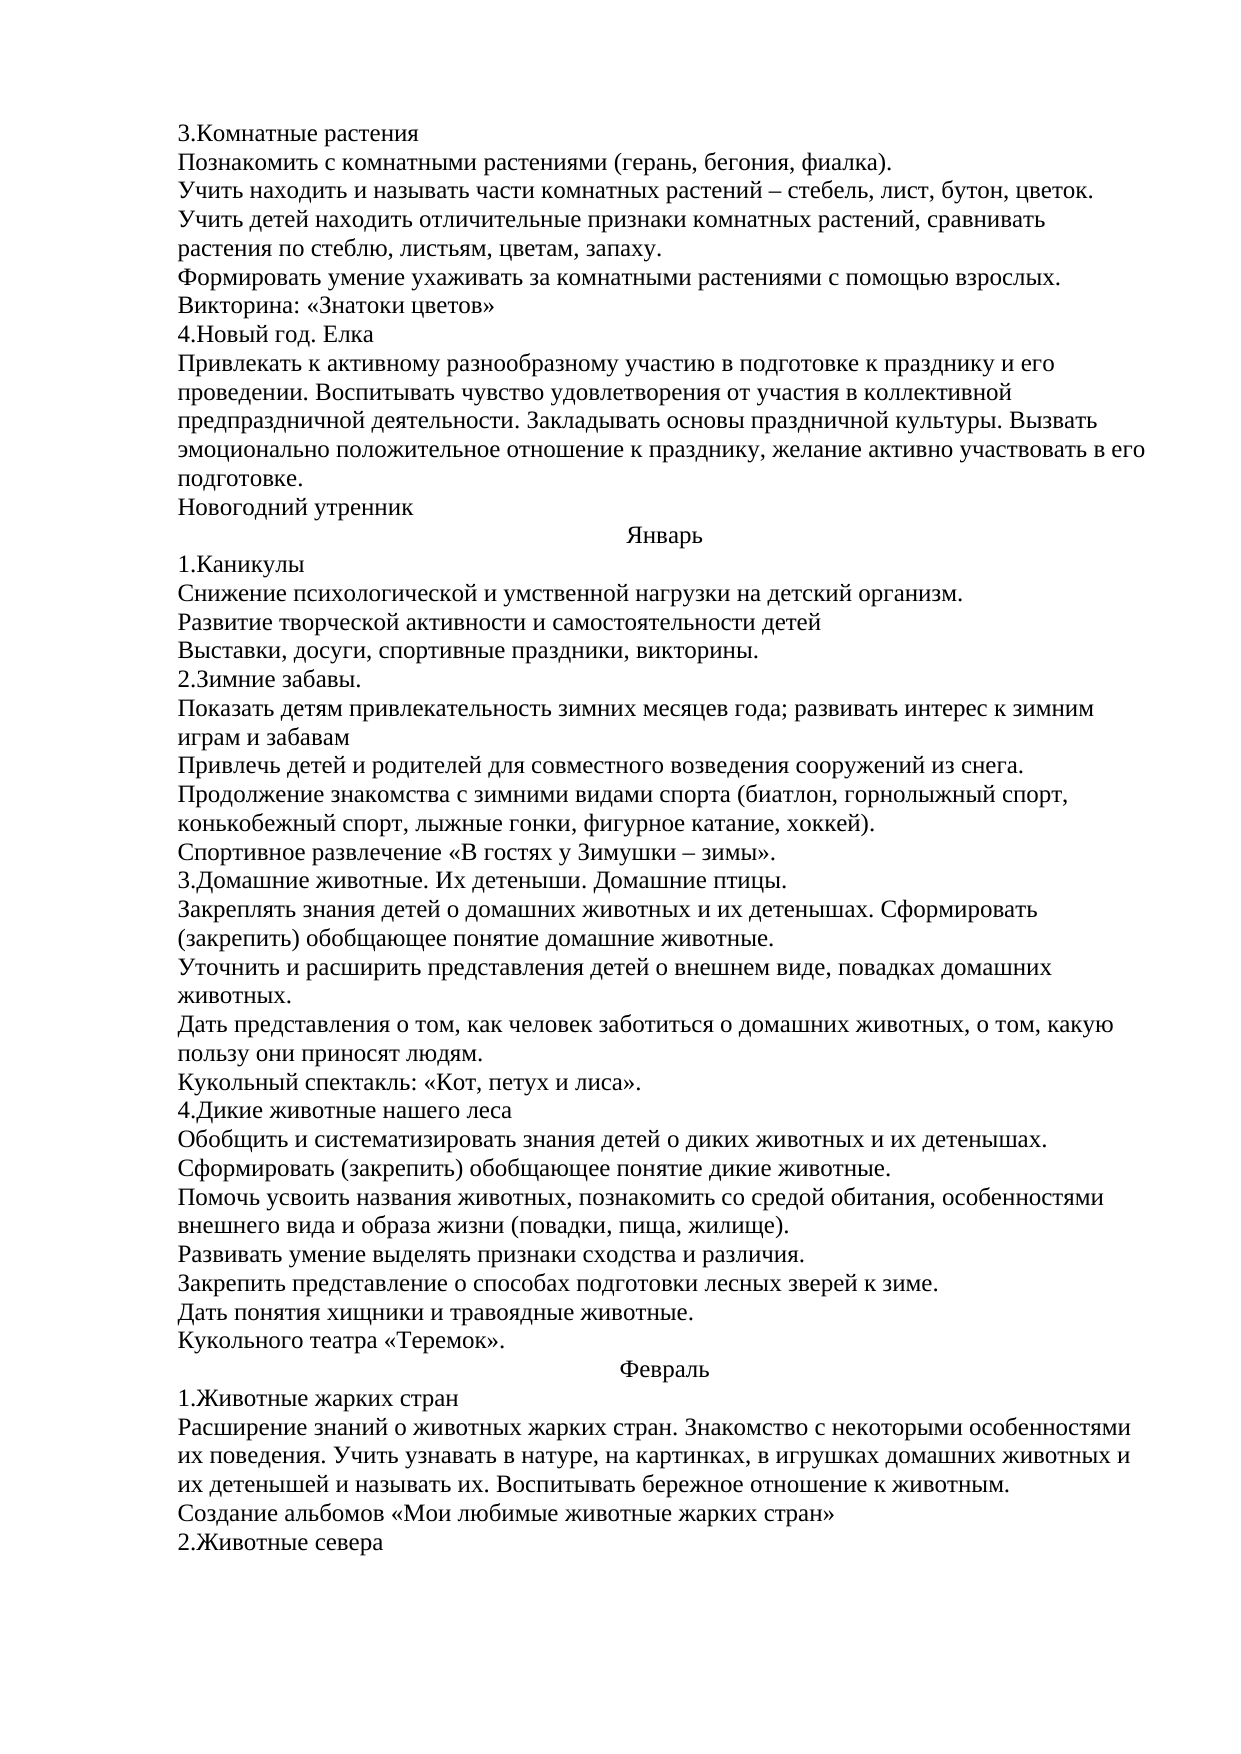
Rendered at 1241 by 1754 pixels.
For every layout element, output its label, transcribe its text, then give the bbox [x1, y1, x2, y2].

text Февраль [177, 1354, 1152, 1383]
text 4.Дикие животные нашего леса [177, 1096, 1152, 1124]
text Кукольного театра «Теремок». [177, 1326, 1152, 1354]
text Помочь усвоить названия животных, познакомить со средой обитания, особенностями внешнего вида и образа жизни (повадки, пища, жилище). [177, 1182, 1152, 1239]
text Дать понятия хищники и травоядные животные. [177, 1297, 1152, 1326]
text Новогодний утренник [177, 492, 1152, 521]
text 4.Новый год. Елка [177, 319, 1152, 348]
text Привлечь детей и родителей для совместного возведения сооружений из снега. [177, 751, 1152, 779]
text Викторина: «Знатоки цветов» [177, 291, 1152, 319]
text Кукольный спектакль: «Кот, петух и лиса». [177, 1067, 1152, 1096]
text Показать детям привлекательность зимних месяцев года; развивать интерес к зимним играм и забавам [177, 693, 1152, 751]
text Спортивное развлечение «В гостях у Зимушки – зимы». [177, 837, 1152, 866]
text Познакомить с комнатными растениями (герань, бегония, фиалка). [177, 147, 1152, 176]
text Январь [177, 521, 1152, 549]
text Расширение знаний о животных жарких стран. Знакомство с некоторыми особенностями их поведения. Учить узнавать в натуре, на картинках, в игрушках домашних животных и их детенышей и называть их. Воспитывать бережное отношение к животным. [177, 1412, 1152, 1498]
text Создание альбомов «Мои любимые животные жарких стран» [177, 1498, 1152, 1527]
text Уточнить и расширить представления детей о внешнем виде, повадках домашних животных. [177, 952, 1152, 1009]
text 2.Животные севера [177, 1527, 1152, 1556]
text Формировать умение ухаживать за комнатными растениями с помощью взрослых. [177, 262, 1152, 291]
text Учить находить и называть части комнатных растений – стебель, лист, бутон, цветок. [177, 176, 1152, 204]
text Развитие творческой активности и самостоятельности детей [177, 607, 1152, 636]
text 3.Домашние животные. Их детеныши. Домашние птицы. [177, 866, 1152, 894]
text Снижение психологической и умственной нагрузки на детский организм. [177, 578, 1152, 607]
text Развивать умение выделять признаки сходства и различия. [177, 1239, 1152, 1268]
text Привлекать к активному разнообразному участию в подготовке к празднику и его проведении. Воспитывать чувство удовлетворения от участия в коллективной предпраздничной деятельности. Закладывать основы праздничной культуры. Вызвать эмоционально положительное отношение к празднику, желание активно участвовать в его подготовке. [177, 348, 1152, 492]
text 2.Зимние забавы. [177, 664, 1152, 693]
text Учить детей находить отличительные признаки комнатных растений, сравнивать растения по стеблю, листьям, цветам, запаху. [177, 204, 1152, 262]
text 3.Комнатные растения [177, 118, 1152, 147]
text Закреплять знания детей о домашних животных и их детенышах. Сформировать (закрепить) обобщающее понятие домашние животные. [177, 894, 1152, 952]
text 1.Животные жарких стран [177, 1383, 1152, 1412]
text Продолжение знакомства с зимними видами спорта (биатлон, горнолыжный спорт, конькобежный спорт, лыжные гонки, фигурное катание, хоккей). [177, 779, 1152, 837]
text Обобщить и систематизировать знания детей о диких животных и их детенышах. Сформировать (закрепить) обобщающее понятие дикие животные. [177, 1124, 1152, 1182]
text Выставки, досуги, спортивные праздники, викторины. [177, 636, 1152, 664]
text Закрепить представление о способах подготовки лесных зверей к зиме. [177, 1268, 1152, 1297]
text 1.Каникулы [177, 549, 1152, 578]
text Дать представления о том, как человек заботиться о домашних животных, о том, какую пользу они приносят людям. [177, 1009, 1152, 1067]
